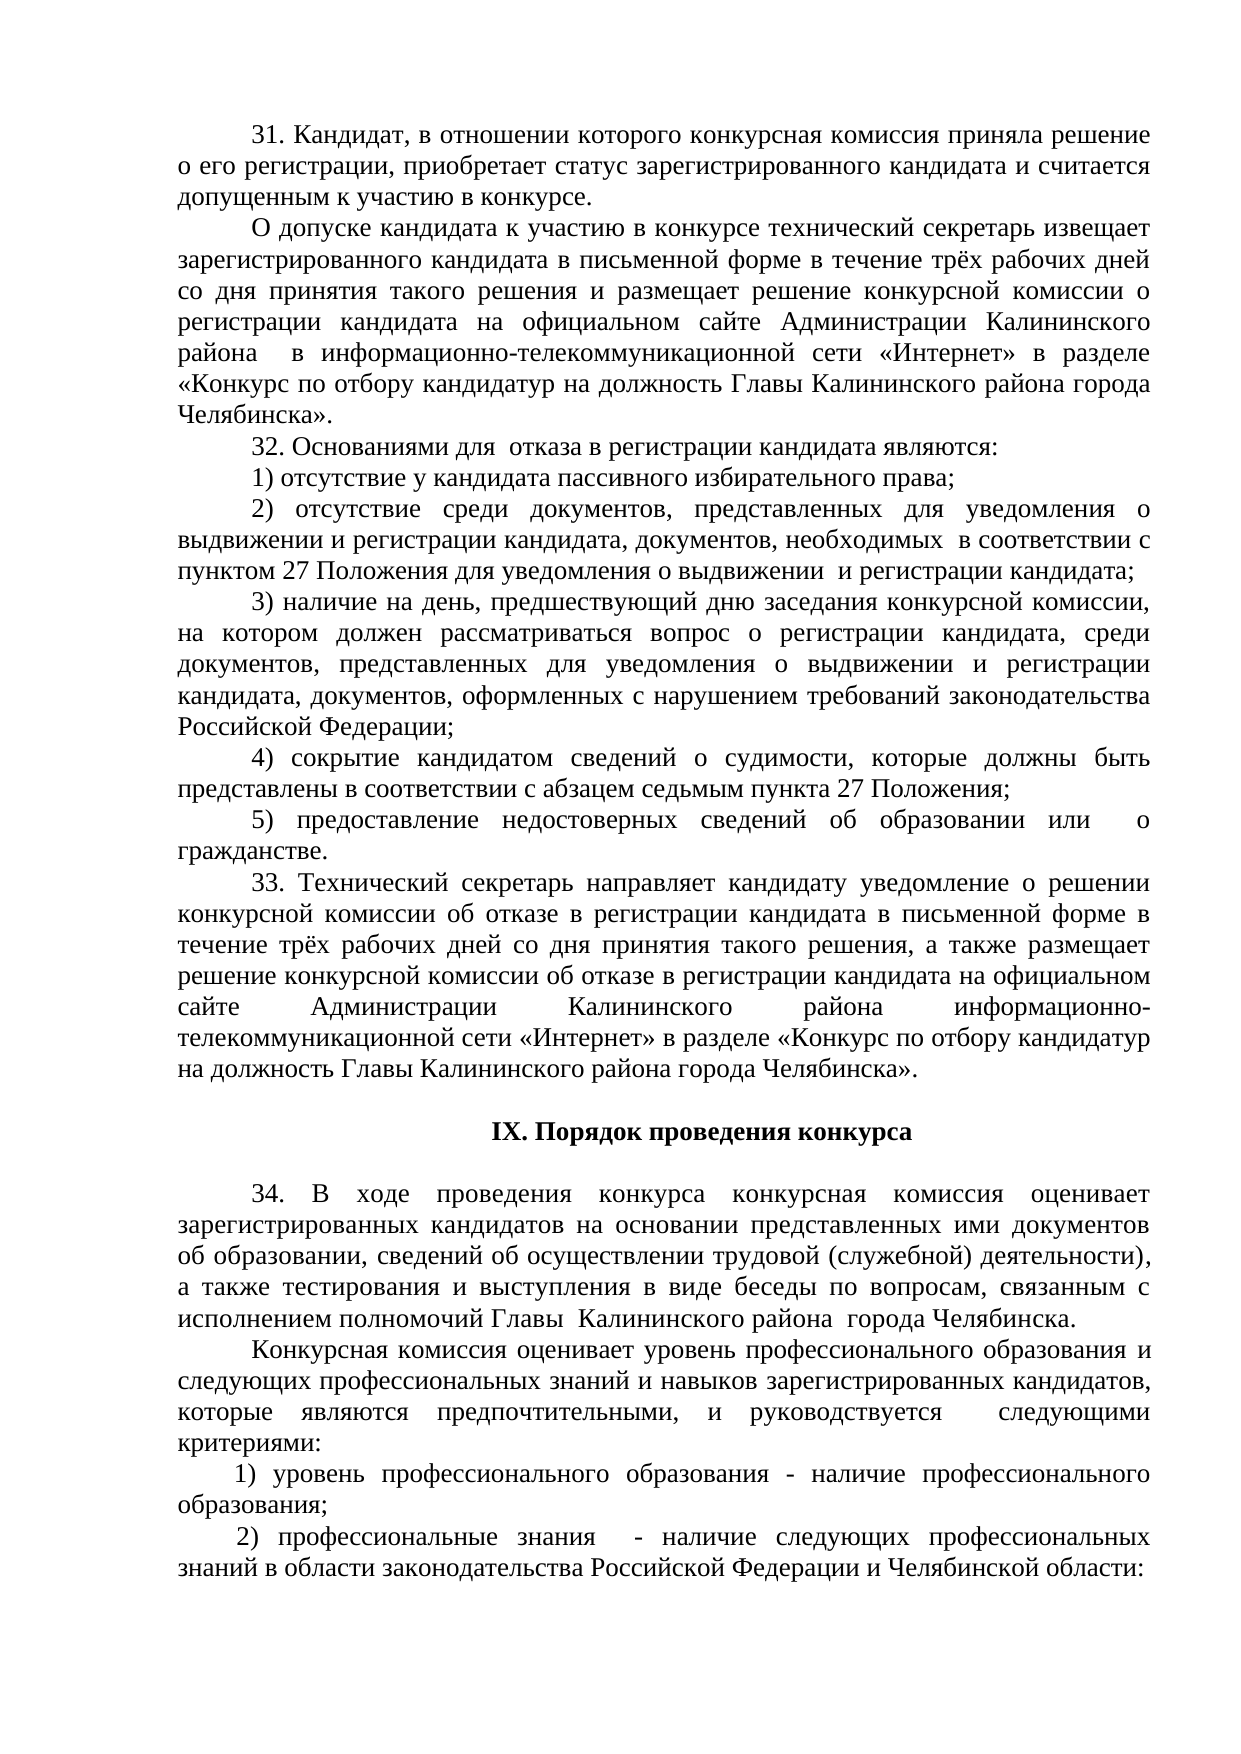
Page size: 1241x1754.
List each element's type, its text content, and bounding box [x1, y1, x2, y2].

text 3) наличие на день, предшествующий дню заседания конкурсной комиссии, на котором должен рассматриваться вопрос о регистрации кандидата, среди документов, представленных для уведомления о выдвижении и регистрации кандидата, документов, оформленных с нарушением требований законодательства Российской Федерации; [177, 585, 1152, 741]
text IX. Порядок проведения конкурса [177, 1115, 1152, 1146]
text 2) профессиональные знания - наличие следующих профессиональных знаний в области законодательства Российской Федерации и Челябинской области: [177, 1520, 1152, 1582]
text Конкурсная комиссия оценивает уровень профессионального образования и следующих профессиональных знаний и навыков зарегистрированных кандидатов, которые являются предпочтительными, и руководствуется следующими критериями: [177, 1333, 1152, 1457]
text 4) сокрытие кандидатом сведений о судимости, которые должны быть представлены в соответствии с абзацем седьмым пункта 27 Положения; [177, 741, 1152, 803]
text 1) отсутствие у кандидата пассивного избирательного права; [177, 461, 1152, 492]
text 1) уровень профессионального образования - наличие профессионального образования; [177, 1457, 1152, 1520]
text 31. Кандидат, в отношении которого конкурсная комиссия приняла решение о его регистрации, приобретает статус зарегистрированного кандидата и считается допущенным к участию в конкурсе. [177, 118, 1152, 212]
text 34. В ходе проведения конкурса конкурсная комиссия оценивает зарегистрированных кандидатов на основании представленных ими документов об образовании, сведений об осуществлении трудовой (служебной) деятельности), а также тестирования и выступления в виде беседы по вопросам, связанным с исполнением полномочий Главы Калининского района города Челябинска. [177, 1177, 1152, 1333]
text О допуске кандидата к участию в конкурсе технический секретарь извещает зарегистрированного кандидата в письменной форме в течение трёх рабочих дней со дня принятия такого решения и размещает решение конкурсной комиссии о регистрации кандидата на официальном сайте Администрации Калининского района в информационно-телекоммуникационной сети «Интернет» в разделе «Конкурс по отбору кандидатур на должность Главы Калининского района города Челябинска». [177, 212, 1152, 429]
text 32. Основаниями для отказа в регистрации кандидата являются: [177, 429, 1152, 461]
text 33. Технический секретарь направляет кандидату уведомление о решении конкурсной комиссии об отказе в регистрации кандидата в письменной форме в течение трёх рабочих дней со дня принятия такого решения, а также размещает решение конкурсной комиссии об отказе в регистрации кандидата на официальном сайте Администрации Калининского района информационно-телекоммуникационной сети «Интернет» в разделе «Конкурс по отбору кандидатур на должность Главы Калининского района города Челябинска». [177, 866, 1152, 1084]
text 2) отсутствие среди документов, представленных для уведомления о выдвижении и регистрации кандидата, документов, необходимых в соответствии с пунктом 27 Положения для уведомления о выдвижении и регистрации кандидата; [177, 492, 1152, 585]
text 5) предоставление недостоверных сведений об образовании или о гражданстве. [177, 803, 1152, 866]
